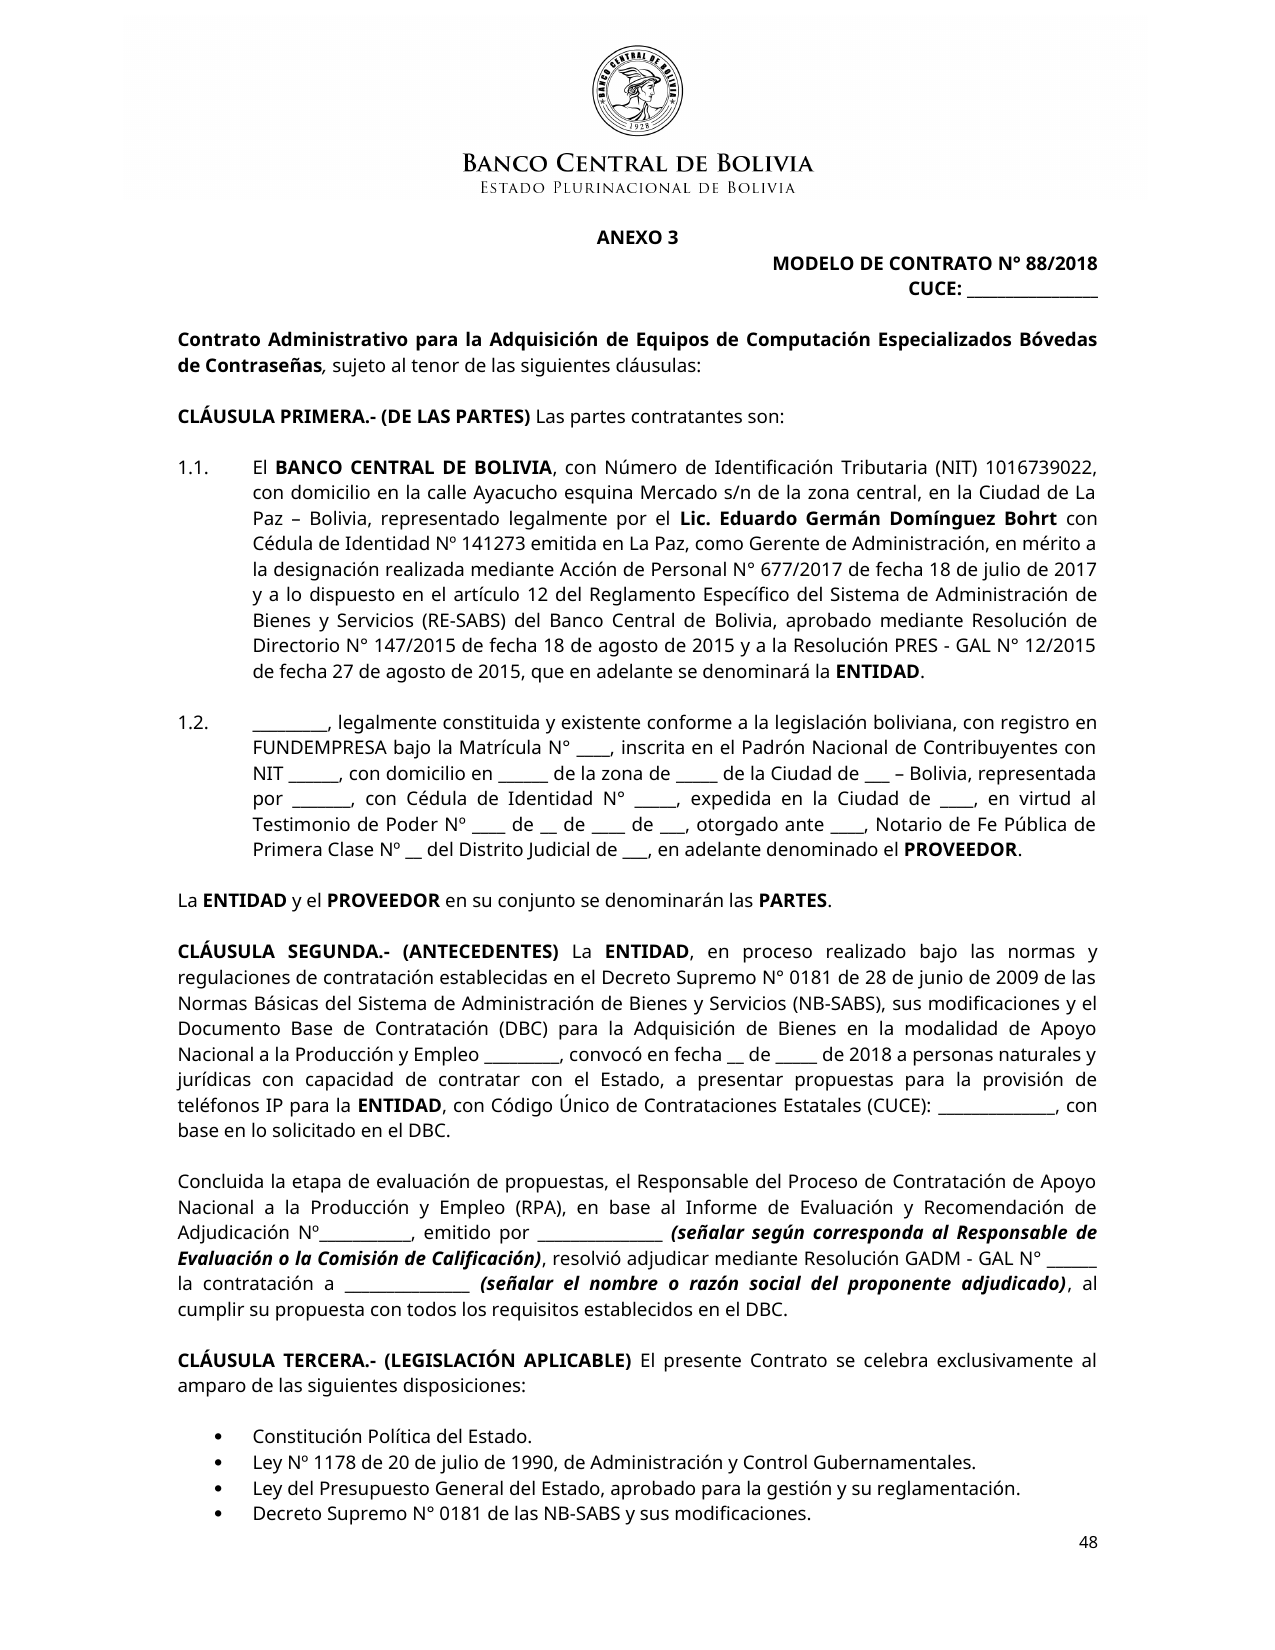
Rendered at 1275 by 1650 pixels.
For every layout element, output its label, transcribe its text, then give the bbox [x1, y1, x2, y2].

text Concluida la etapa de evaluación de propuestas, el Responsable del Proceso de Contratación de Apoyo Nacional a la Producción y Empleo (RPA), en base al Informe de Evaluación y Recomendación de Adjudicación Nº___________, emitido por _______________ (señalar según corresponda al Responsable de Evaluación o la Comisión de Calificación), resolvió adjudicar mediante Resolución GADM - GAL N° ______ la contratación a _______________ (señalar el nombre o razón social del proponente adjudicado), al cumplir su propuesta con todos los requisitos establecidos en el DBC. [177, 1168, 1098, 1322]
list Constitución Política del Estado. [215, 1424, 1098, 1449]
list Decreto Supremo N° 0181 de las NB-SABS y sus modificaciones. [215, 1500, 1098, 1526]
text CUCE: _________________ [177, 275, 1098, 301]
text CLÁUSULA SEGUNDA.- (ANTECEDENTES) La ENTIDAD, en proceso realizado bajo las normas y regulaciones de contratación establecidas en el Decreto Supremo N° 0181 de 28 de junio de 2009 de las Normas Básicas del Sistema de Administración de Bienes y Servicios (NB-SABS), sus modificaciones y el Documento Base de Contratación (DBC) para la Adquisición de Bienes en la modalidad de Apoyo Nacional a la Producción y Empleo _________, convocó en fecha __ de _____ de 2018 a personas naturales y jurídicas con capacidad de contratar con el Estado, a presentar propuestas para la provisión de teléfonos IP para la ENTIDAD, con Código Único de Contrataciones Estatales (CUCE): ______________, con base en lo solicitado en el DBC. [177, 939, 1098, 1143]
list Ley del Presupuesto General del Estado, aprobado para la gestión y su reglamentación. [215, 1475, 1098, 1500]
text MODELO DE CONTRATO N° 88/2018 [177, 250, 1098, 275]
list _________, legalmente constituida y existente conforme a la legislación boliviana, con registro en FUNDEMPRESA bajo la Matrícula N° ____, inscrita en el Padrón Nacional de Contribuyentes con NIT ______, con domicilio en ______ de la zona de _____ de la Ciudad de ___ – Bolivia, representada por _______, con Cédula de Identidad N° _____, expedida en la Ciudad de ____, en virtud al Testimonio de Poder Nº ____ de __ de ____ de ___, otorgado ante ____, Notario de Fe Pública de Primera Clase Nº __ del Distrito Judicial de ___, en adelante denominado el PROVEEDOR. [177, 709, 1098, 862]
list El BANCO CENTRAL DE BOLIVIA, con Número de Identificación Tributaria (NIT) 1016739022, con domicilio en la calle Ayacucho esquina Mercado s/n de la zona central, en la Ciudad de La Paz – Bolivia, representado legalmente por el Lic. Eduardo Germán Domínguez Bohrt con Cédula de Identidad Nº 141273 emitida en La Paz, como Gerente de Administración, en mérito a la designación realizada mediante Acción de Personal N° 677/2017 de fecha 18 de julio de 2017 y a lo dispuesto en el artículo 12 del Reglamento Específico del Sistema de Administración de Bienes y Servicios (RE-SABS) del Banco Central de Bolivia, aprobado mediante Resolución de Directorio N° 147/2015 de fecha 18 de agosto de 2015 y a la Resolución PRES - GAL N° 12/2015 de fecha 27 de agosto de 2015, que en adelante se denominará la ENTIDAD. [177, 454, 1098, 684]
text Contrato Administrativo para la Adquisición de Equipos de Computación Especializados Bóvedas de Contraseñas, sujeto al tenor de las siguientes cláusulas: [177, 326, 1098, 377]
text ANEXO 3 [177, 200, 1098, 250]
text La ENTIDAD y el PROVEEDOR en su conjunto se denominarán las PARTES. [177, 888, 1098, 913]
picture [122, 15, 1147, 200]
list Ley Nº 1178 de 20 de julio de 1990, de Administración y Control Gubernamentales. [215, 1449, 1098, 1475]
text CLÁUSULA PRIMERA.- (DE LAS PARTES) Las partes contratantes son: [177, 403, 1098, 428]
text CLÁUSULA TERCERA.- (LEGISLACIÓN APLICABLE) El presente Contrato se celebra exclusivamente al amparo de las siguientes disposiciones: [177, 1347, 1098, 1398]
